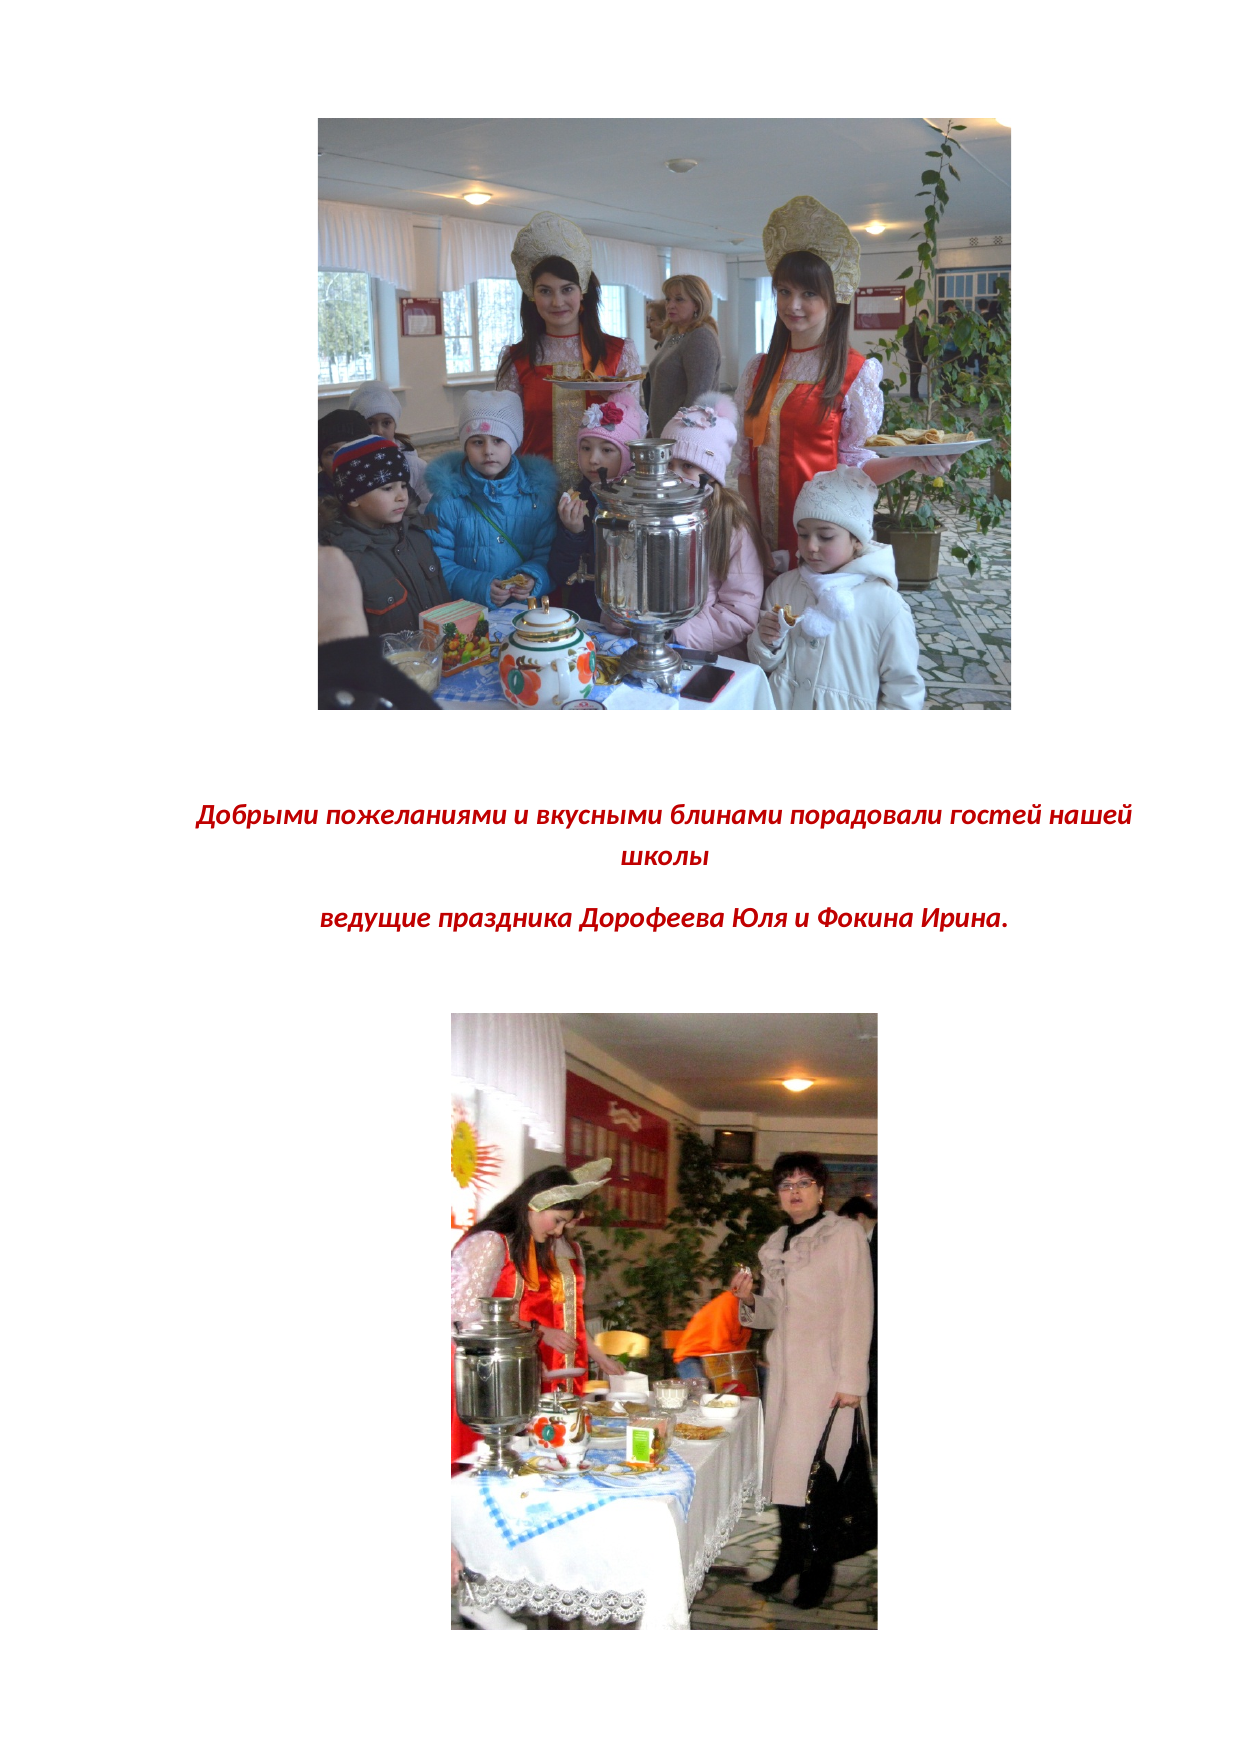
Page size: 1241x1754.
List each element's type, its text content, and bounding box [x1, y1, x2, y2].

picture [451, 1013, 878, 1630]
text ведущие праздника Дорофеева Юля и Фокина Ирина. [177, 899, 1152, 934]
text Добрыми пожеланиями и вкусными блинами порадовали гостей нашей школы [177, 796, 1152, 873]
picture [317, 118, 1012, 710]
